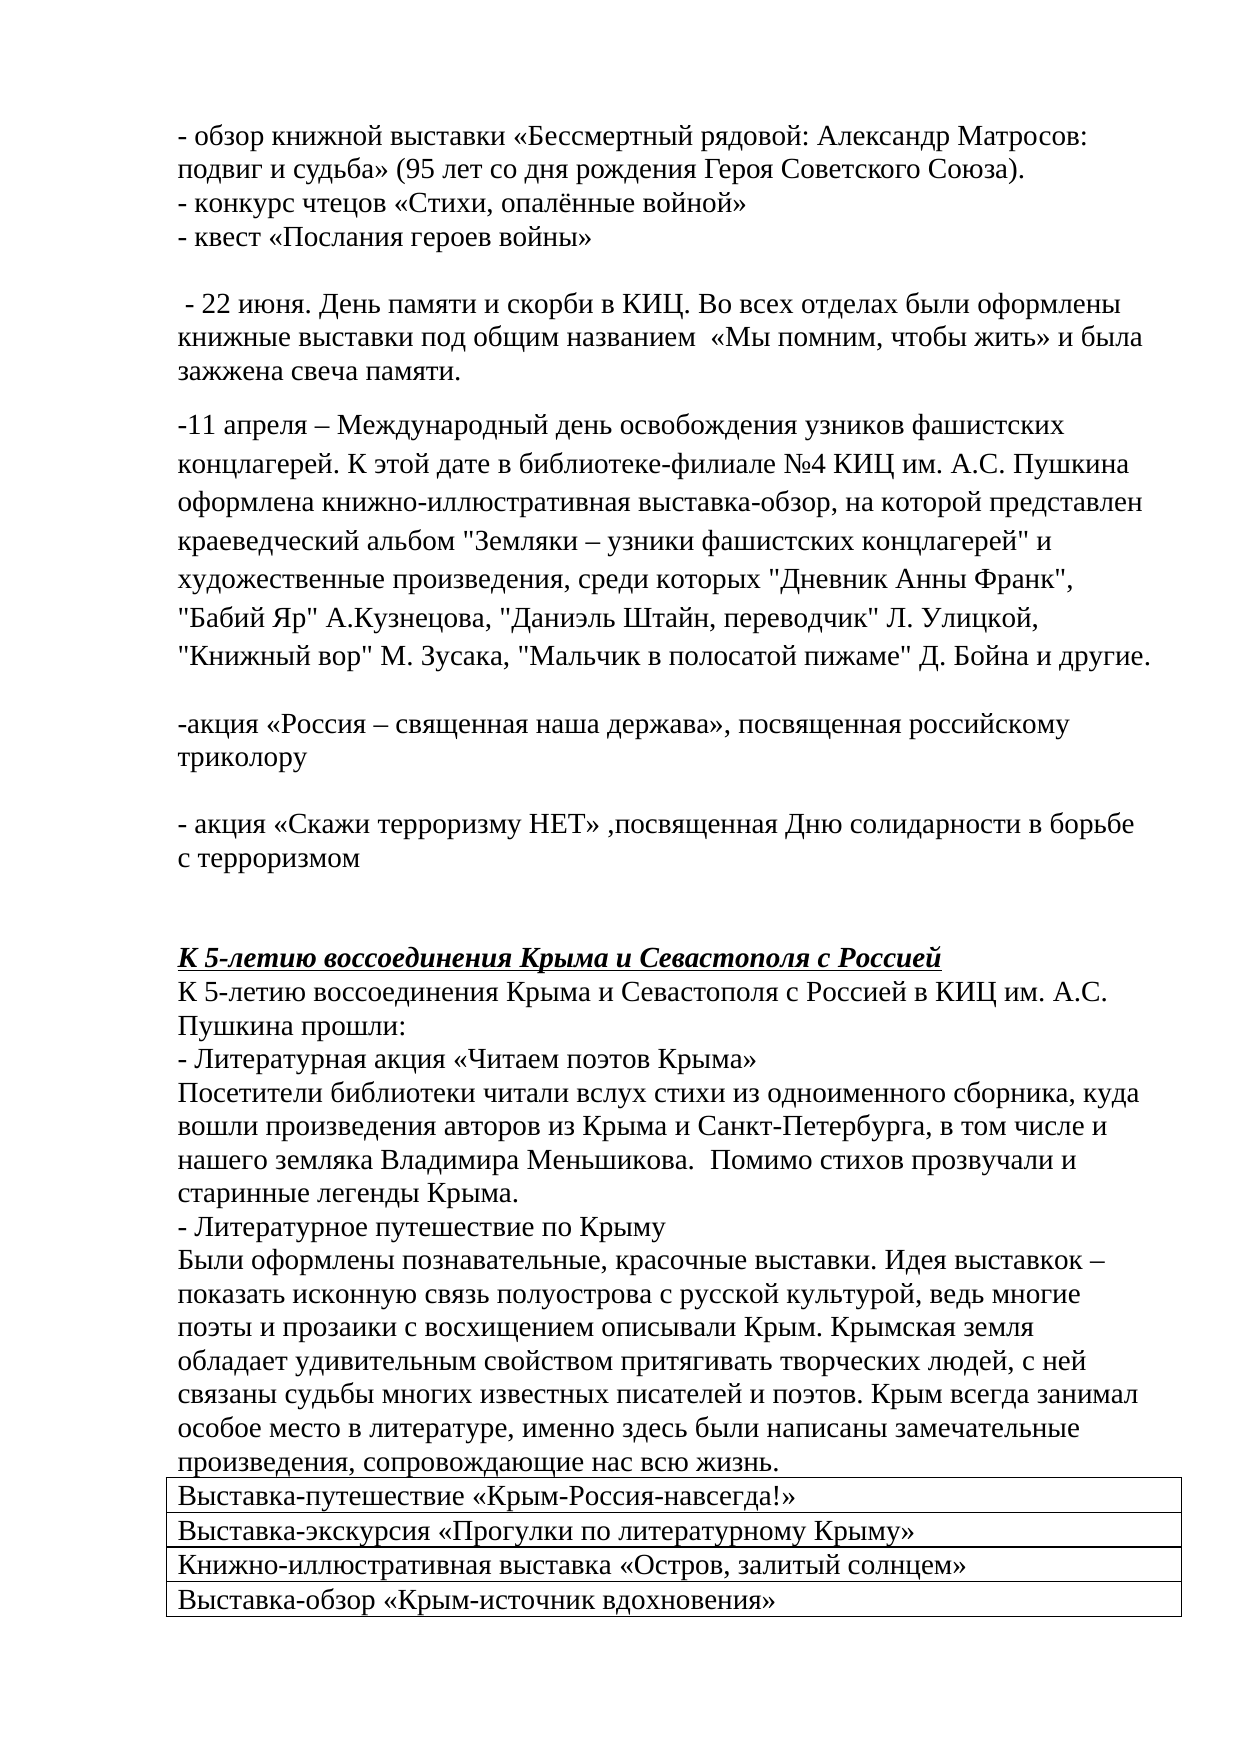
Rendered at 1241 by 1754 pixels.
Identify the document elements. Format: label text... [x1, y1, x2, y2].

text - Литературная акция «Читаем поэтов Крыма» [177, 1041, 1152, 1075]
text - конкурс чтецов «Стихи, опалённые войной» [177, 185, 1152, 219]
text Посетители библиотеки читали вслух стихи из одноименного сборника, куда вошли произведения авторов из Крыма и Санкт-Петербурга, в том числе и нашего земляка Владимира Меньшикова. Помимо стихов прозвучали и старинные легенды Крыма. [177, 1075, 1152, 1209]
text -акция «Россия – священная наша держава», посвященная российскому триколору [177, 706, 1152, 773]
text - обзор книжной выставки «Бессмертный рядовой: Александр Матросов: подвиг и судьба» (95 лет со дня рождения Героя Советского Союза). [177, 118, 1152, 185]
table_cell Выставка-экскурсия «Прогулки по литературному Крыму» [167, 1513, 1181, 1546]
table_cell Выставка-обзор «Крым-источник вдохновения» [167, 1582, 1181, 1616]
text Были оформлены познавательные, красочные выставки. Идея выставкок – показать исконную связь полуострова с русской культурой, ведь многие поэты и прозаики с восхищением описывали Крым. Крымская земля обладает удивительным свойством притягивать творческих людей, с ней связаны судьбы многих известных писателей и поэтов. Крым всегда занимал особое место в литературе, именно здесь были написаны замечательные произведения, сопровождающие нас всю жизнь. [177, 1242, 1152, 1477]
subtitle -11 апреля – Международный день освобождения узников фашистских концлагерей. К этой дате в библиотеке-филиале №4 КИЦ им. А.С. Пушкина оформлена книжно-иллюстративная выставка-обзор, на которой представлен краеведческий альбом "Земляки – узники фашистских концлагерей" и художественные произведения, среди которых "Дневник Анны Франк", "Бабий Яр" А.Кузнецова, "Даниэль Штайн, переводчик" Л. Улицкой, "Книжный вор" М. Зусака, "Мальчик в полосатой пижаме" Д. Бойна и другие. [177, 407, 1152, 672]
text - квест «Послания героев войны» [177, 219, 1152, 252]
table_header Выставка-путешествие «Крым-Россия-навсегда!» [167, 1478, 1181, 1512]
text К 5-летию воссоединения Крыма и Севастополя с Россией [177, 941, 1152, 974]
text - Литературное путешествие по Крыму [177, 1209, 1152, 1242]
text - акция «Скажи терроризму НЕТ» ,посвященная Дню солидарности в борьбе с терроризмом [177, 806, 1152, 873]
text - 22 июня. День памяти и скорби в КИЦ. Во всех отделах были оформлены книжные выставки под общим названием «Мы помним, чтобы жить» и была зажжена свеча памяти. [177, 286, 1152, 386]
text К 5-летию воссоединения Крыма и Севастополя с Россией в КИЦ им. А.С. Пушкина прошли: [177, 974, 1152, 1041]
table_cell Книжно-иллюстративная выставка «Остров, залитый солнцем» [167, 1548, 1181, 1581]
